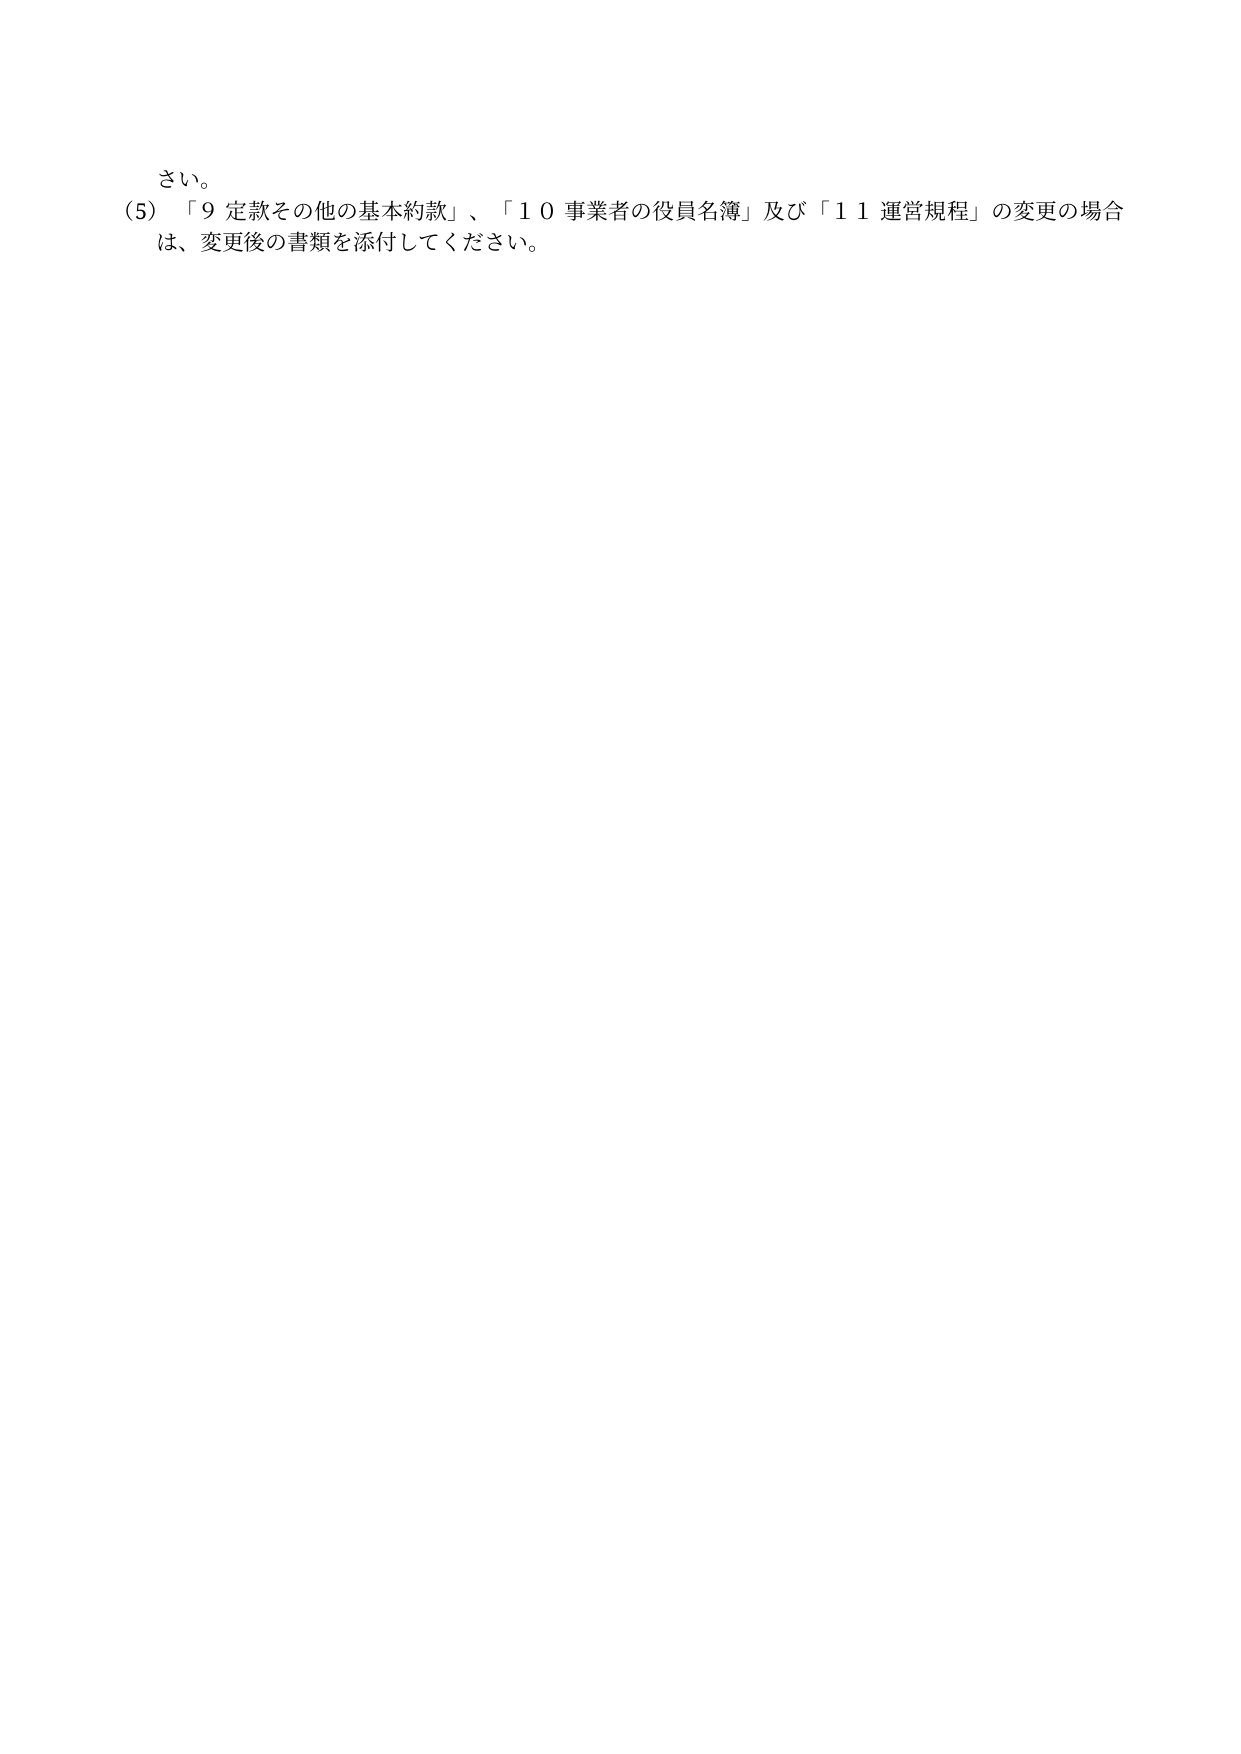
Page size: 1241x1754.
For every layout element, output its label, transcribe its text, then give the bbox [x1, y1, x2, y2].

text （5） 「９ 定款その他の基本約款」、「１０ 事業者の役員名簿」及び「１１ 運営規程」の変更の場合は、変更後の書類を添付してください。 [112, 194, 1128, 257]
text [112, 162, 1128, 194]
